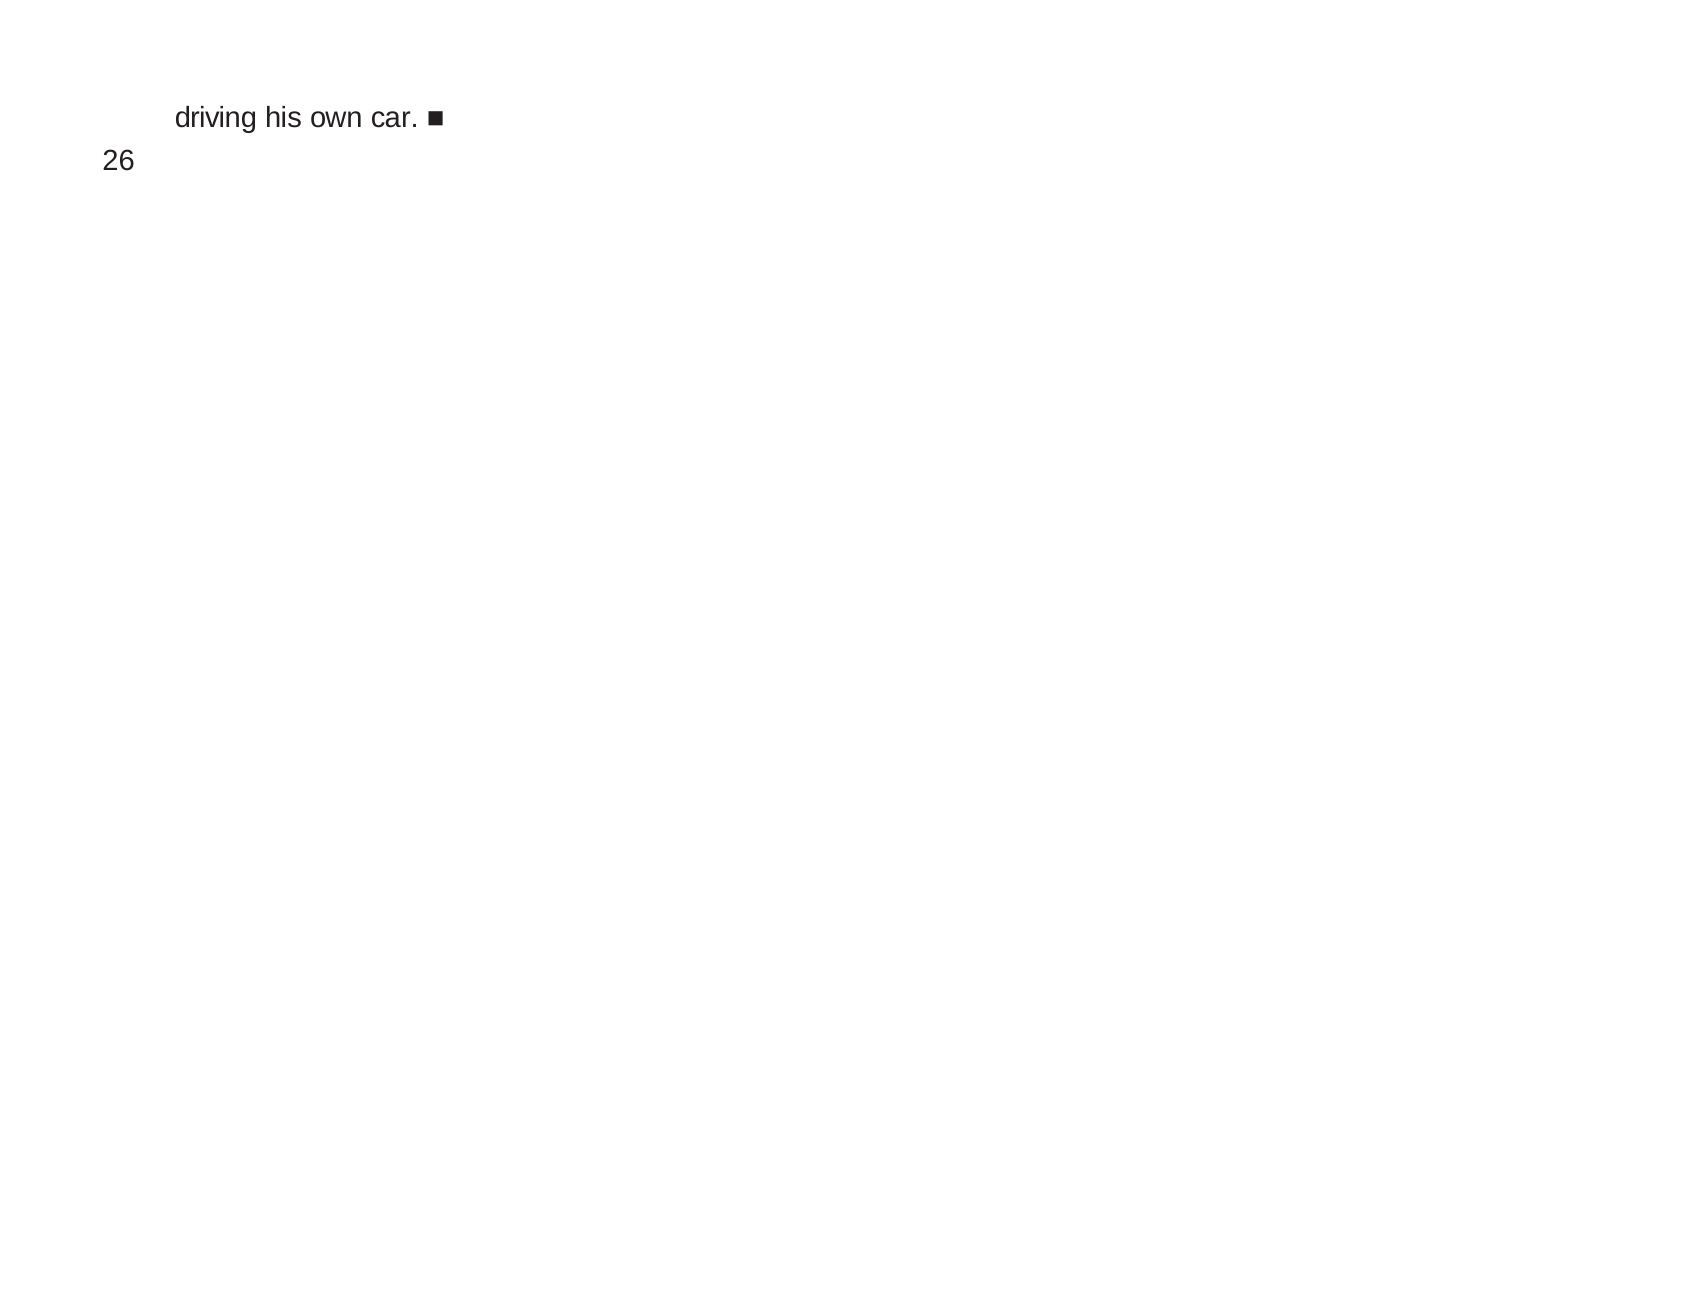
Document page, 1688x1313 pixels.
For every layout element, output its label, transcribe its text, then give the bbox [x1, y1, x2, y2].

text driving his own car. ■ [174, 100, 789, 133]
text 26 [102, 143, 789, 177]
